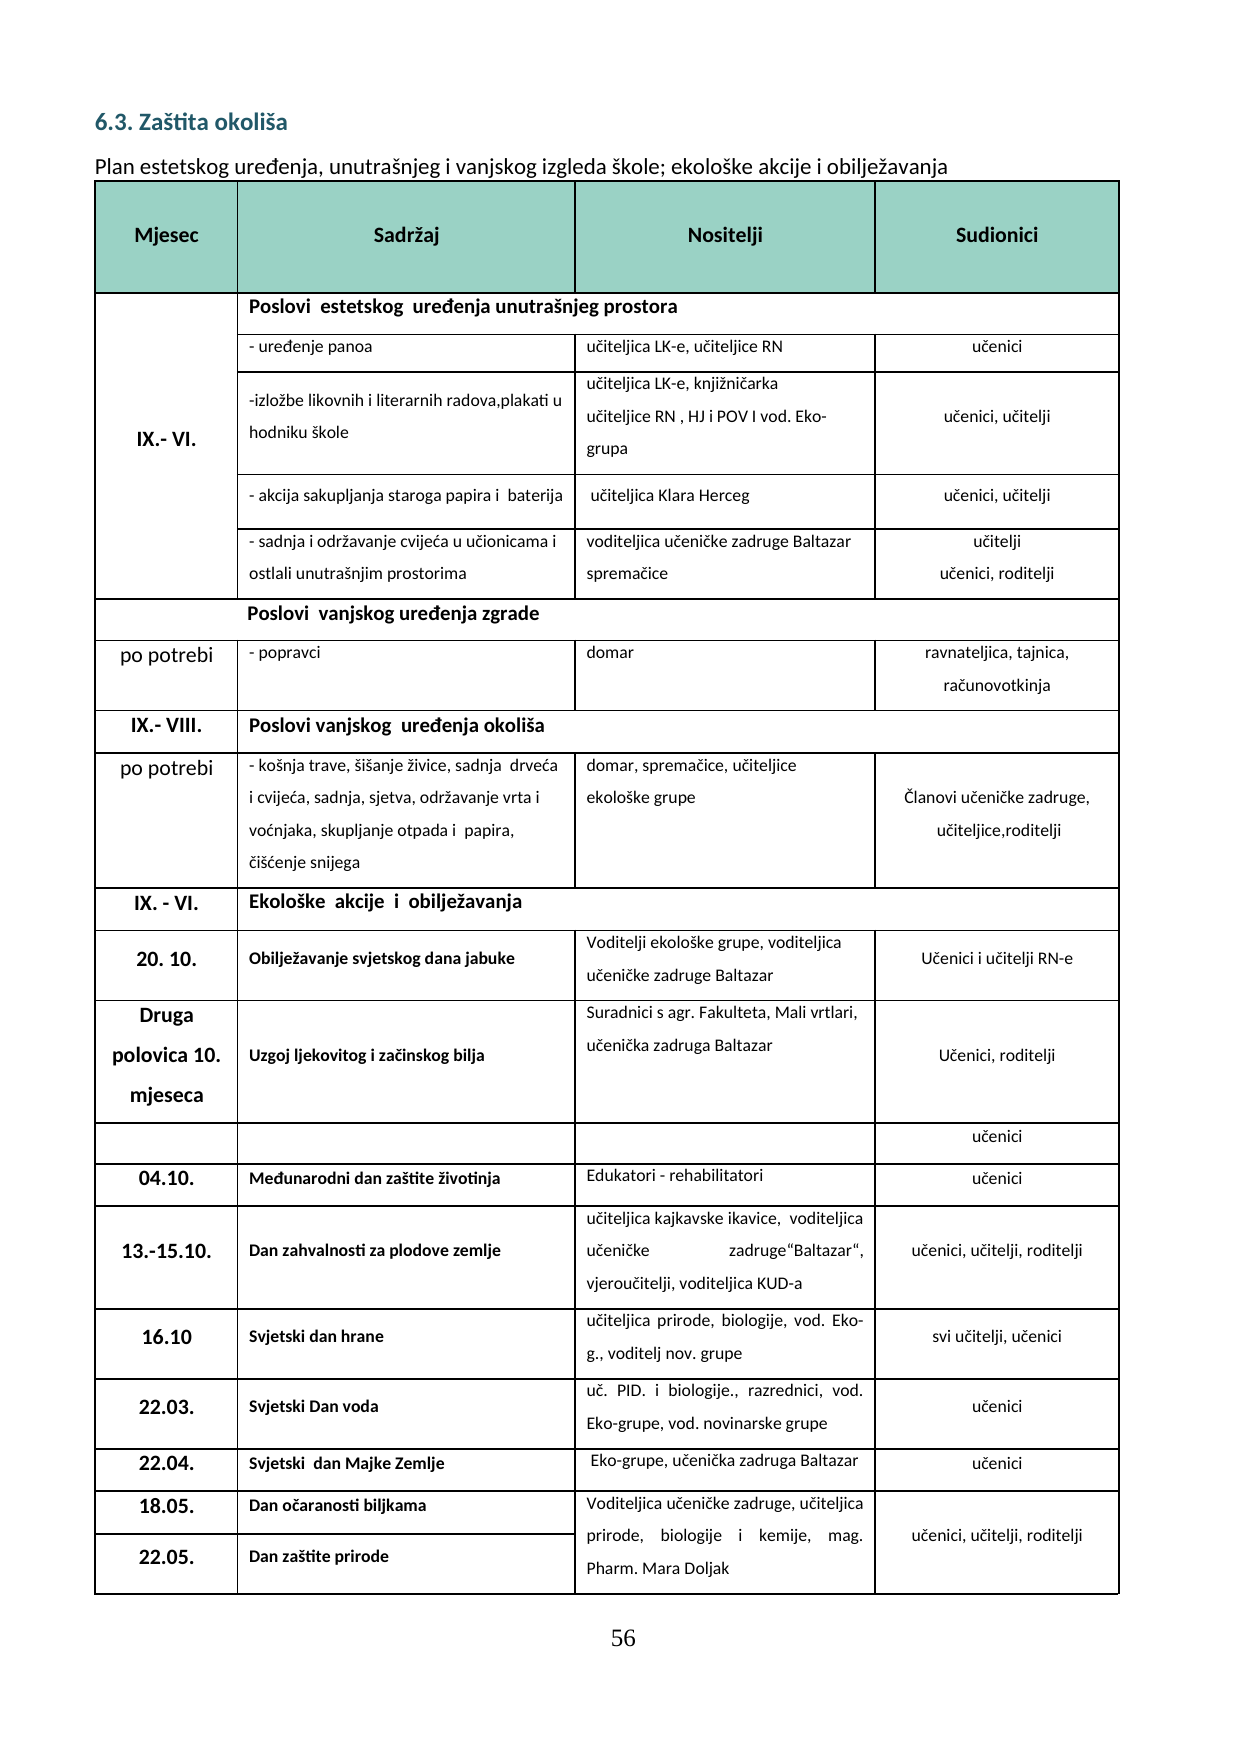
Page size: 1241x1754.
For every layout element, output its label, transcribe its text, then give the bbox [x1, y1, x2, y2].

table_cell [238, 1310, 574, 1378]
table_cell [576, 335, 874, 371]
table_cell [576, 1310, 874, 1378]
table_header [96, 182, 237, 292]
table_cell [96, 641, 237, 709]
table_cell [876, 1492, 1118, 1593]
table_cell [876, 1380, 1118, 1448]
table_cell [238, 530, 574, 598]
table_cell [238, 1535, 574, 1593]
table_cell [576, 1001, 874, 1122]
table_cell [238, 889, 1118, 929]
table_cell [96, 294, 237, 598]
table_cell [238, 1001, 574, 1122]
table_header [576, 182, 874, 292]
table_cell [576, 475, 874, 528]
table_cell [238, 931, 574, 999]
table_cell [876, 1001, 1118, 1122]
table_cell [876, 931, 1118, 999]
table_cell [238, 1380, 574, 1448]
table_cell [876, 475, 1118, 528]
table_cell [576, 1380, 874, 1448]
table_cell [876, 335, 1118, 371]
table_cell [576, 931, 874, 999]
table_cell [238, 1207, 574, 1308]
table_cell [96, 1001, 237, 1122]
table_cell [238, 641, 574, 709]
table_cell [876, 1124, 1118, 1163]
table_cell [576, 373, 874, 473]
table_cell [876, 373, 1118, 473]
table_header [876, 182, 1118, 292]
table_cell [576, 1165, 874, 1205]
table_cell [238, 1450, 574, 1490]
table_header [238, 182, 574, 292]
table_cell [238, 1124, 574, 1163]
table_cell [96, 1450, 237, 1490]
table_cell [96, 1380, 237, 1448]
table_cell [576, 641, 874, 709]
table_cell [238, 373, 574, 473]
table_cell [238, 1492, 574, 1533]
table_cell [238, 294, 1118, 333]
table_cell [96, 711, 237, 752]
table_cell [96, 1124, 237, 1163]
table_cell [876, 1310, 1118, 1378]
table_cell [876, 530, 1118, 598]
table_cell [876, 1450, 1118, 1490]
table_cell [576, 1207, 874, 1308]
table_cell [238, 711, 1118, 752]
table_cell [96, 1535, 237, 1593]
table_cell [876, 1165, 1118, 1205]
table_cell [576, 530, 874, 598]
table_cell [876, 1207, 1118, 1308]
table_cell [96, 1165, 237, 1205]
text Plan estetskog uređenja, unutrašnjeg i vanjskog izgleda škole; ekološke akcije i obilježavanja [94, 152, 1072, 180]
text 6.3. Zaštita okoliša [94, 106, 1152, 137]
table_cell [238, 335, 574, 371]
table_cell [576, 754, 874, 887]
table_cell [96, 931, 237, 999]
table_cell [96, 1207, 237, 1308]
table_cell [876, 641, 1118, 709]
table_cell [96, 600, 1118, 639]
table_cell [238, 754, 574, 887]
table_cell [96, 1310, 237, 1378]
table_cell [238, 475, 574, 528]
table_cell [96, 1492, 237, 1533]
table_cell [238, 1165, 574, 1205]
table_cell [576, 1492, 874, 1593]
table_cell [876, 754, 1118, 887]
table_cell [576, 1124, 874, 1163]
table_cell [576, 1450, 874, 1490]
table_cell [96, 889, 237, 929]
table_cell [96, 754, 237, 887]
